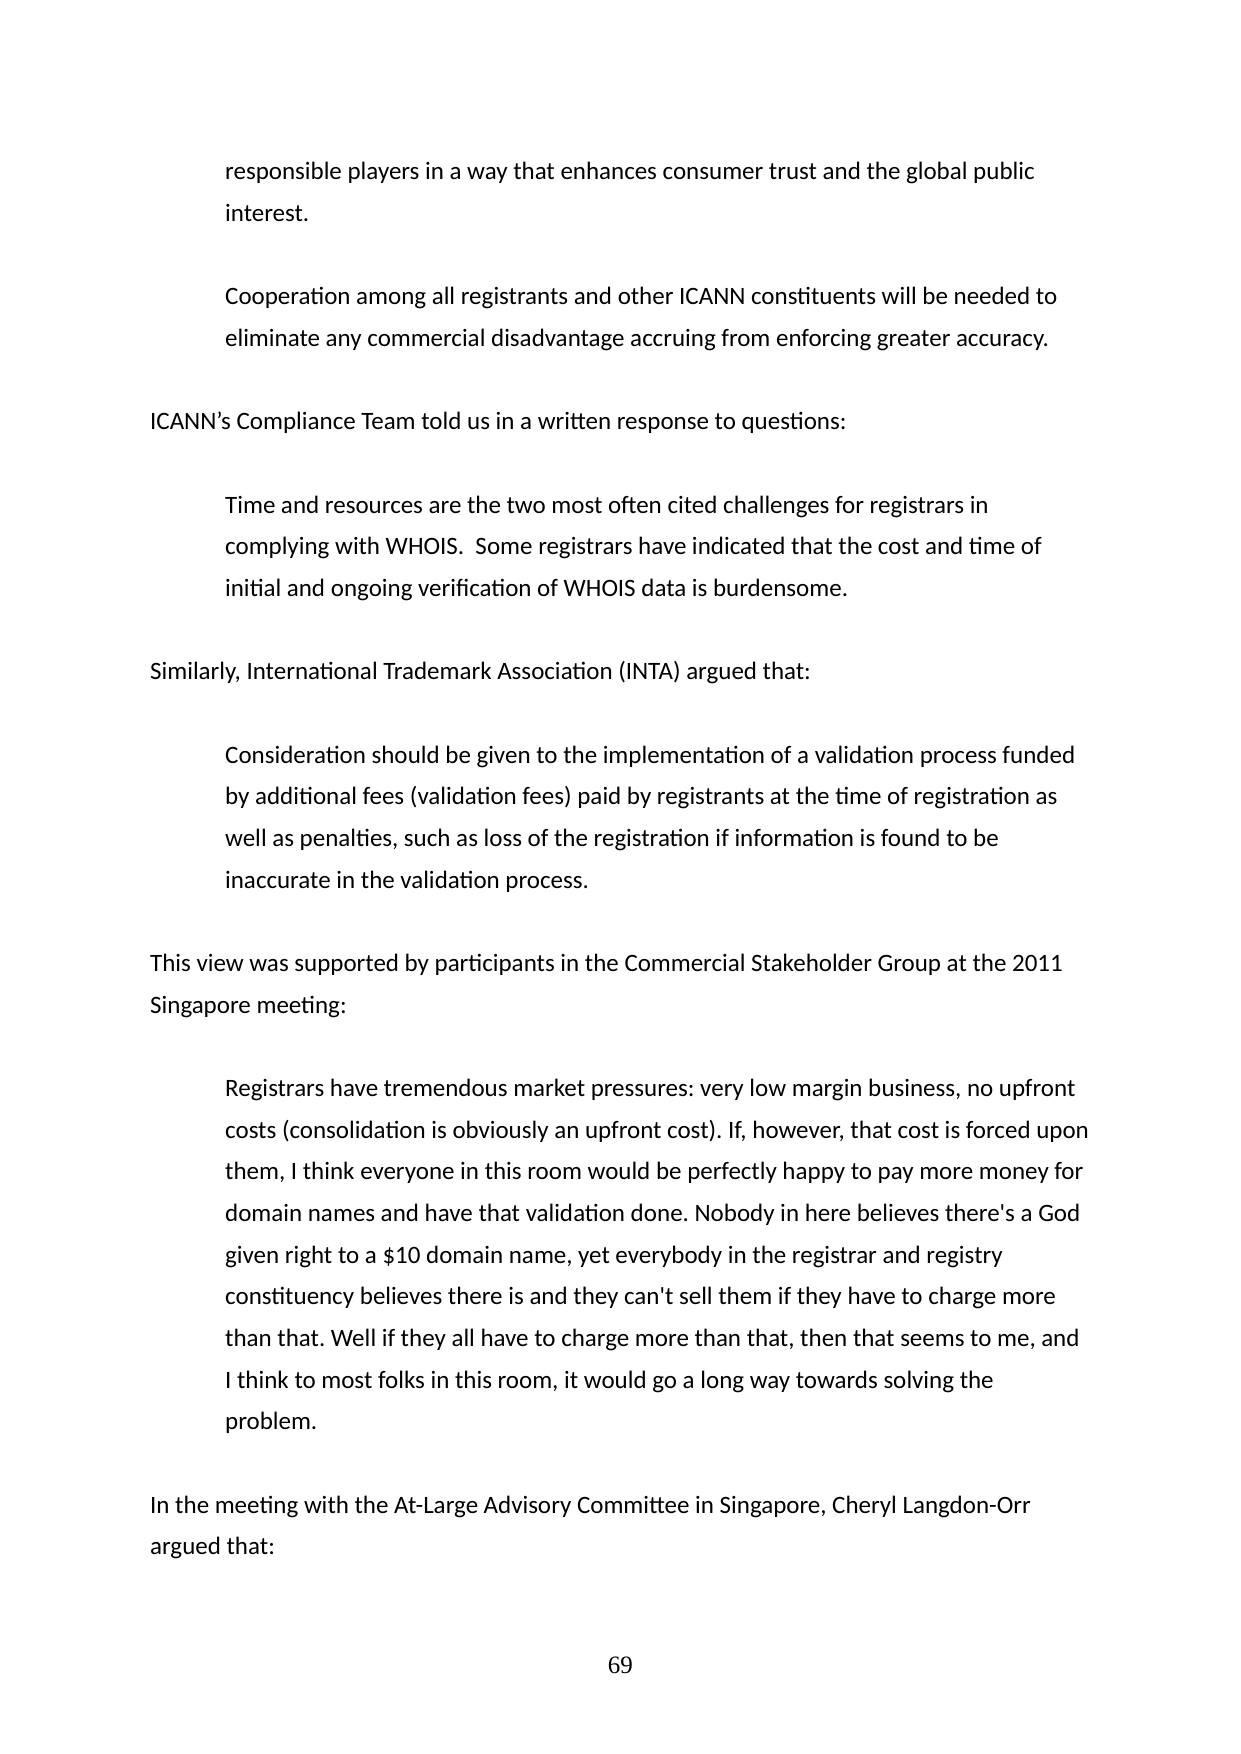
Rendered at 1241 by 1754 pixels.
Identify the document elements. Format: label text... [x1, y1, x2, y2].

text Time and resources are the two most often cited challenges for registrars in complying with WHOIS. Some registrars have indicated that the cost and time of initial and ongoing verification of WHOIS data is burdensome. [225, 483, 1090, 608]
text ICANN’s Compliance Team told us in a written response to questions: [150, 400, 1090, 442]
text Similarly, International Trademark Association (INTA) argued that: [150, 650, 1090, 692]
text Cooperation among all registrants and other ICANN constituents will be needed to eliminate any commercial disadvantage accruing from enforcing greater accuracy. [225, 275, 1090, 358]
text This view was supported by participants in the Commercial Stakeholder Group at the 2011 Singapore meeting: [150, 942, 1090, 1025]
text Consideration should be given to the implementation of a validation process funded by additional fees (validation fees) paid by registrants at the time of registration as well as penalties, such as loss of the registration if information is found to be inaccurate in the validation process. [225, 733, 1090, 900]
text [225, 150, 1090, 233]
text Registrars have tremendous market pressures: very low margin business, no upfront costs (consolidation is obviously an upfront cost). If, however, that cost is forced upon them, I think everyone in this room would be perfectly happy to pay more money for domain names and have that validation done. Nobody in here believes there's a God given right to a $10 domain name, yet everybody in the registrar and registry constituency believes there is and they can't sell them if they have to charge more than that. Well if they all have to charge more than that, then that seems to me, and I think to most folks in this room, it would go a long way towards solving the problem. [225, 1067, 1090, 1442]
text In the meeting with the At-Large Advisory Committee in Singapore, Cheryl Langdon-Orr argued that: [150, 1483, 1090, 1567]
